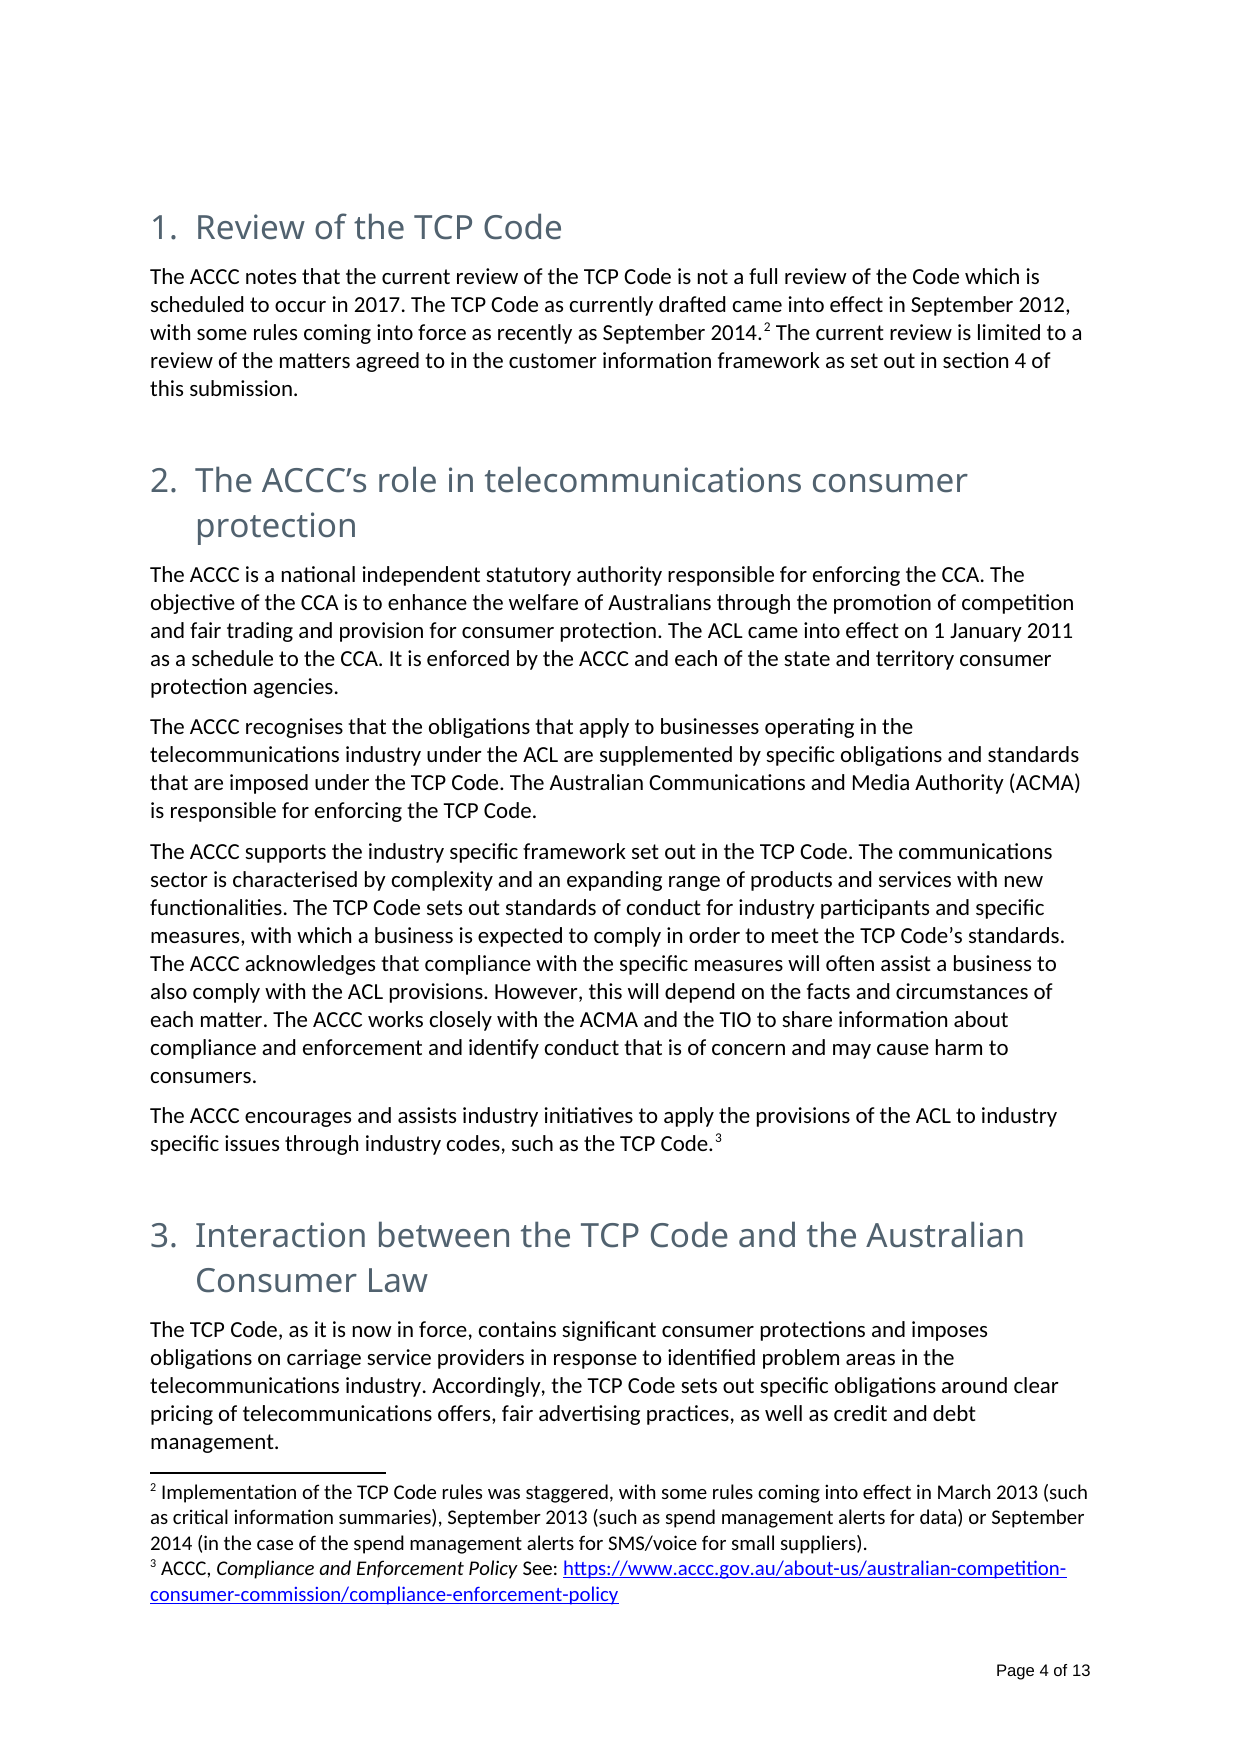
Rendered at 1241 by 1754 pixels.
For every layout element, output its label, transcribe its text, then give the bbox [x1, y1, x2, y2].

text The ACCC recognises that the obligations that apply to businesses operating in the telecommunications industry under the ACL are supplemented by specific obligations and standards that are imposed under the TCP Code. The Australian Communications and Media Authority (ACMA) is responsible for enforcing the TCP Code. [150, 712, 1090, 824]
text The ACCC notes that the current review of the TCP Code is not a full review of the Code which is scheduled to occur in 2017. The TCP Code as currently drafted came into effect in September 2012, with some rules coming into force as recently as September 2014. The current review is limited to a review of the matters agreed to in the customer information framework as set out in section 4 of this submission. [150, 262, 1090, 402]
subtitle Review of the TCP Code [150, 204, 1090, 249]
subtitle Interaction between the TCP Code and the Australian Consumer Law [150, 1212, 1090, 1303]
text The ACCC encourages and assists industry initiatives to apply the provisions of the ACL to industry specific issues through industry codes, such as the TCP Code. [150, 1102, 1090, 1158]
subtitle The ACCC’s role in telecommunications consumer protection [150, 456, 1090, 547]
text The ACCC is a national independent statutory authority responsible for enforcing the CCA. The objective of the CCA is to enhance the welfare of Australians through the promotion of competition and fair trading and provision for consumer protection. The ACL came into effect on 1 January 2011 as a schedule to the CCA. It is enforced by the ACCC and each of the state and territory consumer protection agencies. [150, 560, 1090, 700]
text The ACCC supports the industry specific framework set out in the TCP Code. The communications sector is characterised by complexity and an expanding range of products and services with new functionalities. The TCP Code sets out standards of conduct for industry participants and specific measures, with which a business is expected to comply in order to meet the TCP Code’s standards. The ACCC acknowledges that compliance with the specific measures will often assist a business to also comply with the ACL provisions. However, this will depend on the facts and circumstances of each matter. The ACCC works closely with the ACMA and the TIO to share information about compliance and enforcement and identify conduct that is of concern and may cause harm to consumers. [150, 837, 1090, 1089]
text The TCP Code, as it is now in force, contains significant consumer protections and imposes obligations on carriage service providers in response to identified problem areas in the telecommunications industry. Accordingly, the TCP Code sets out specific obligations around clear pricing of telecommunications offers, fair advertising practices, as well as credit and debt management. [150, 1315, 1090, 1455]
